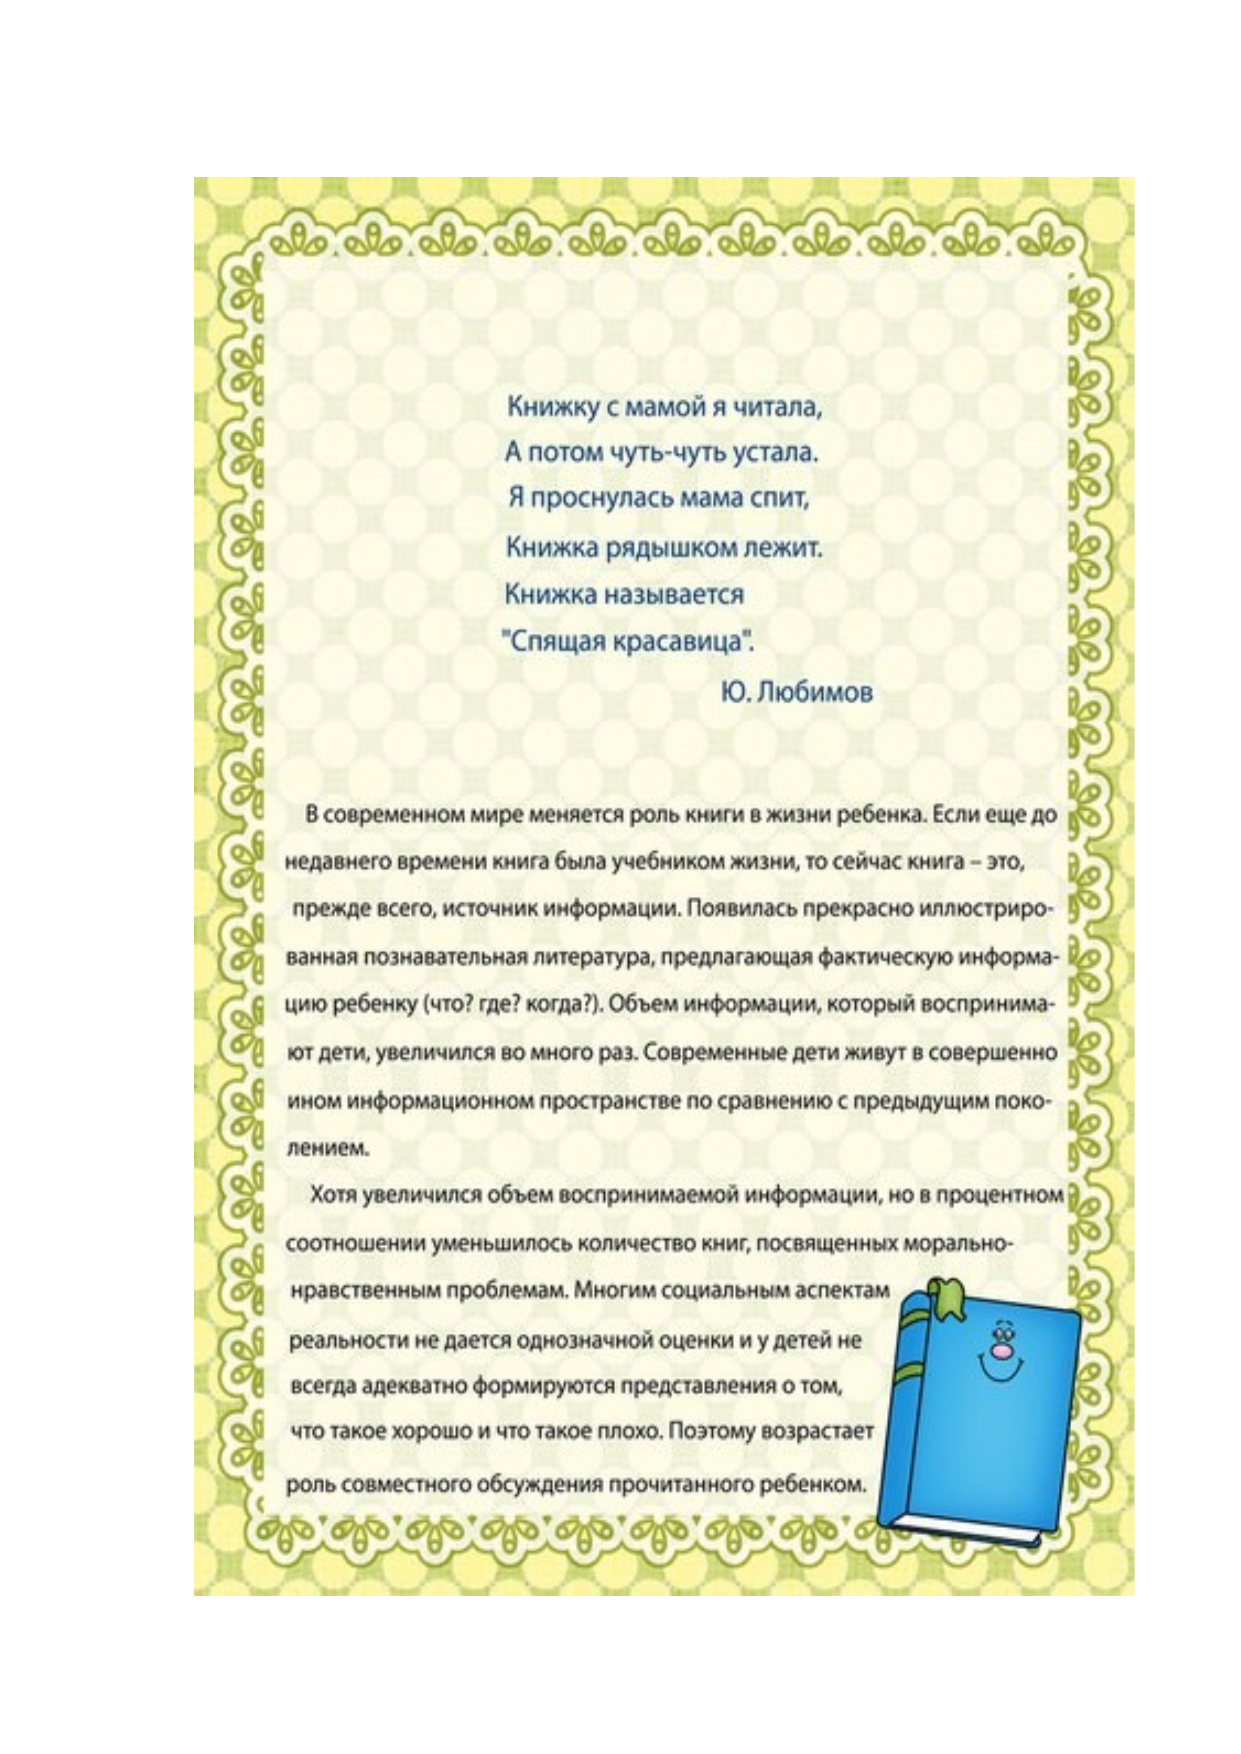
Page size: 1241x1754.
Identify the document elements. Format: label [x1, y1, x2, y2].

picture [194, 177, 1135, 1596]
